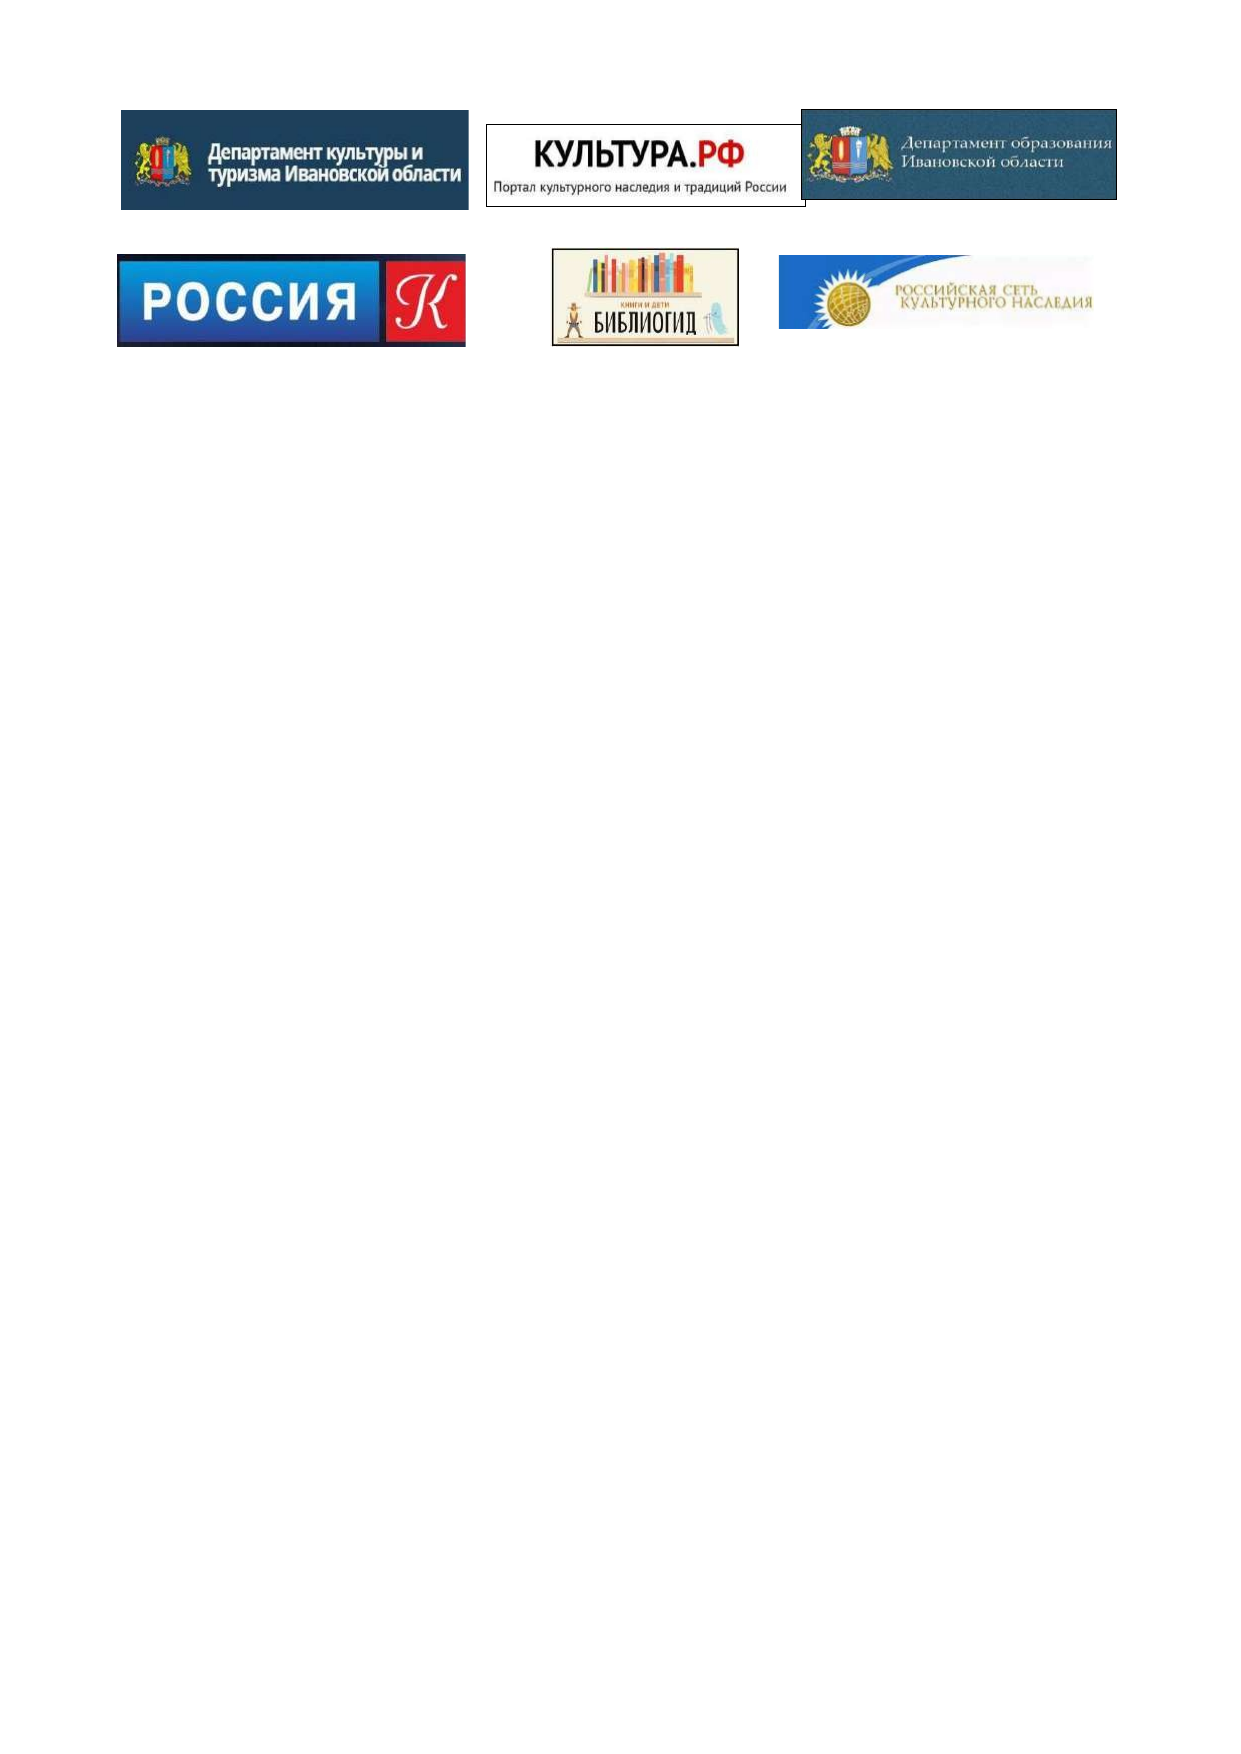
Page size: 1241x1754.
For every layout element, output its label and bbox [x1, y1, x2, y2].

picture [121, 110, 469, 210]
picture [802, 110, 1116, 199]
picture [117, 254, 466, 347]
picture [487, 125, 805, 206]
picture [550, 247, 739, 347]
picture [778, 255, 1094, 329]
